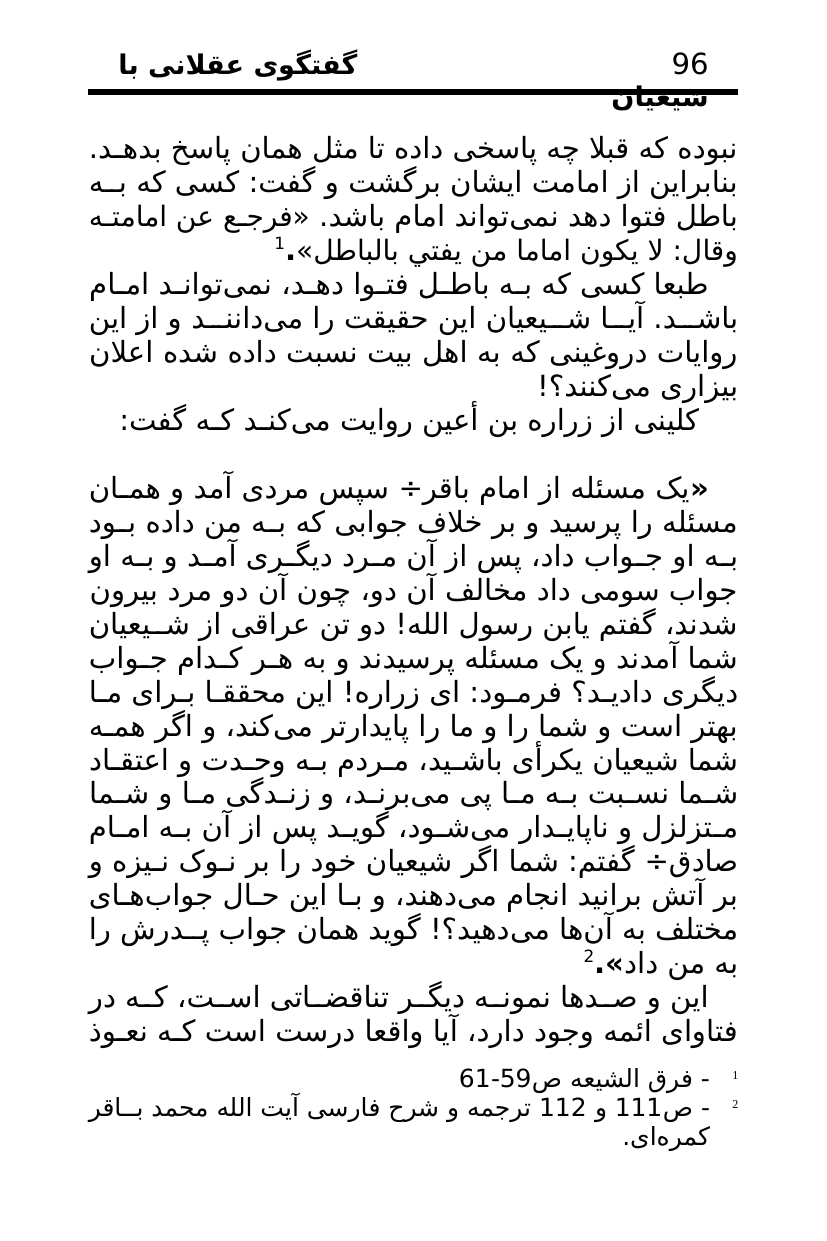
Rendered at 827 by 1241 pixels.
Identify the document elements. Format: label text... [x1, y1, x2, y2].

text کلینی از زراره بن أعین روایت می‌کند که گفت: [89, 403, 738, 471]
text «یک مسئله از امام باقر÷ سپس مردی آمد و همان مسئله را پرسید و بر خلاف جوابی که به من داده بود به او جواب داد، پس از آن مرد دیگری آمد و به او جواب سومی داد مخالف آن دو، چون آن دو مرد بیرون شدند، گفتم یابن رسول الله! دو تن عراقی از شیعیان شما آمدند و یک مسئله پرسیدند و به هر کدام جواب دیگری دادید؟ فرمود: ای زراره! این محققا برای ما بهتر است و شما را و ما را پایدارتر می‌کند، و اگر همه شما شیعیان یکرأی باشید، مردم به وحدت و اعتقاد شما نسبت به ما پی می‌برند، و زندگی ما و شما متزلزل و ناپایدار می‌شود، گوید پس از آن به امام صادق÷ گفتم: شما اگر شیعیان خود را بر نوک نیزه و بر آتش برانید انجام می‌دهند، و با این حال جواب‌های مختلف به آن‌ها می‌دهید؟! گوید همان جواب پدرش را به من داد». [89, 471, 738, 981]
text طبعا کسی که به باطل فتوا دهد، نمی‌تواند امام باشد. آیا شیعیان این حقیقت را می‌دانند و از این روایات دروغینی که به اهل بیت نسبت داده شده اعلان بیزاری می‌کنند؟! [89, 267, 738, 403]
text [89, 132, 738, 267]
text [89, 981, 738, 1048]
